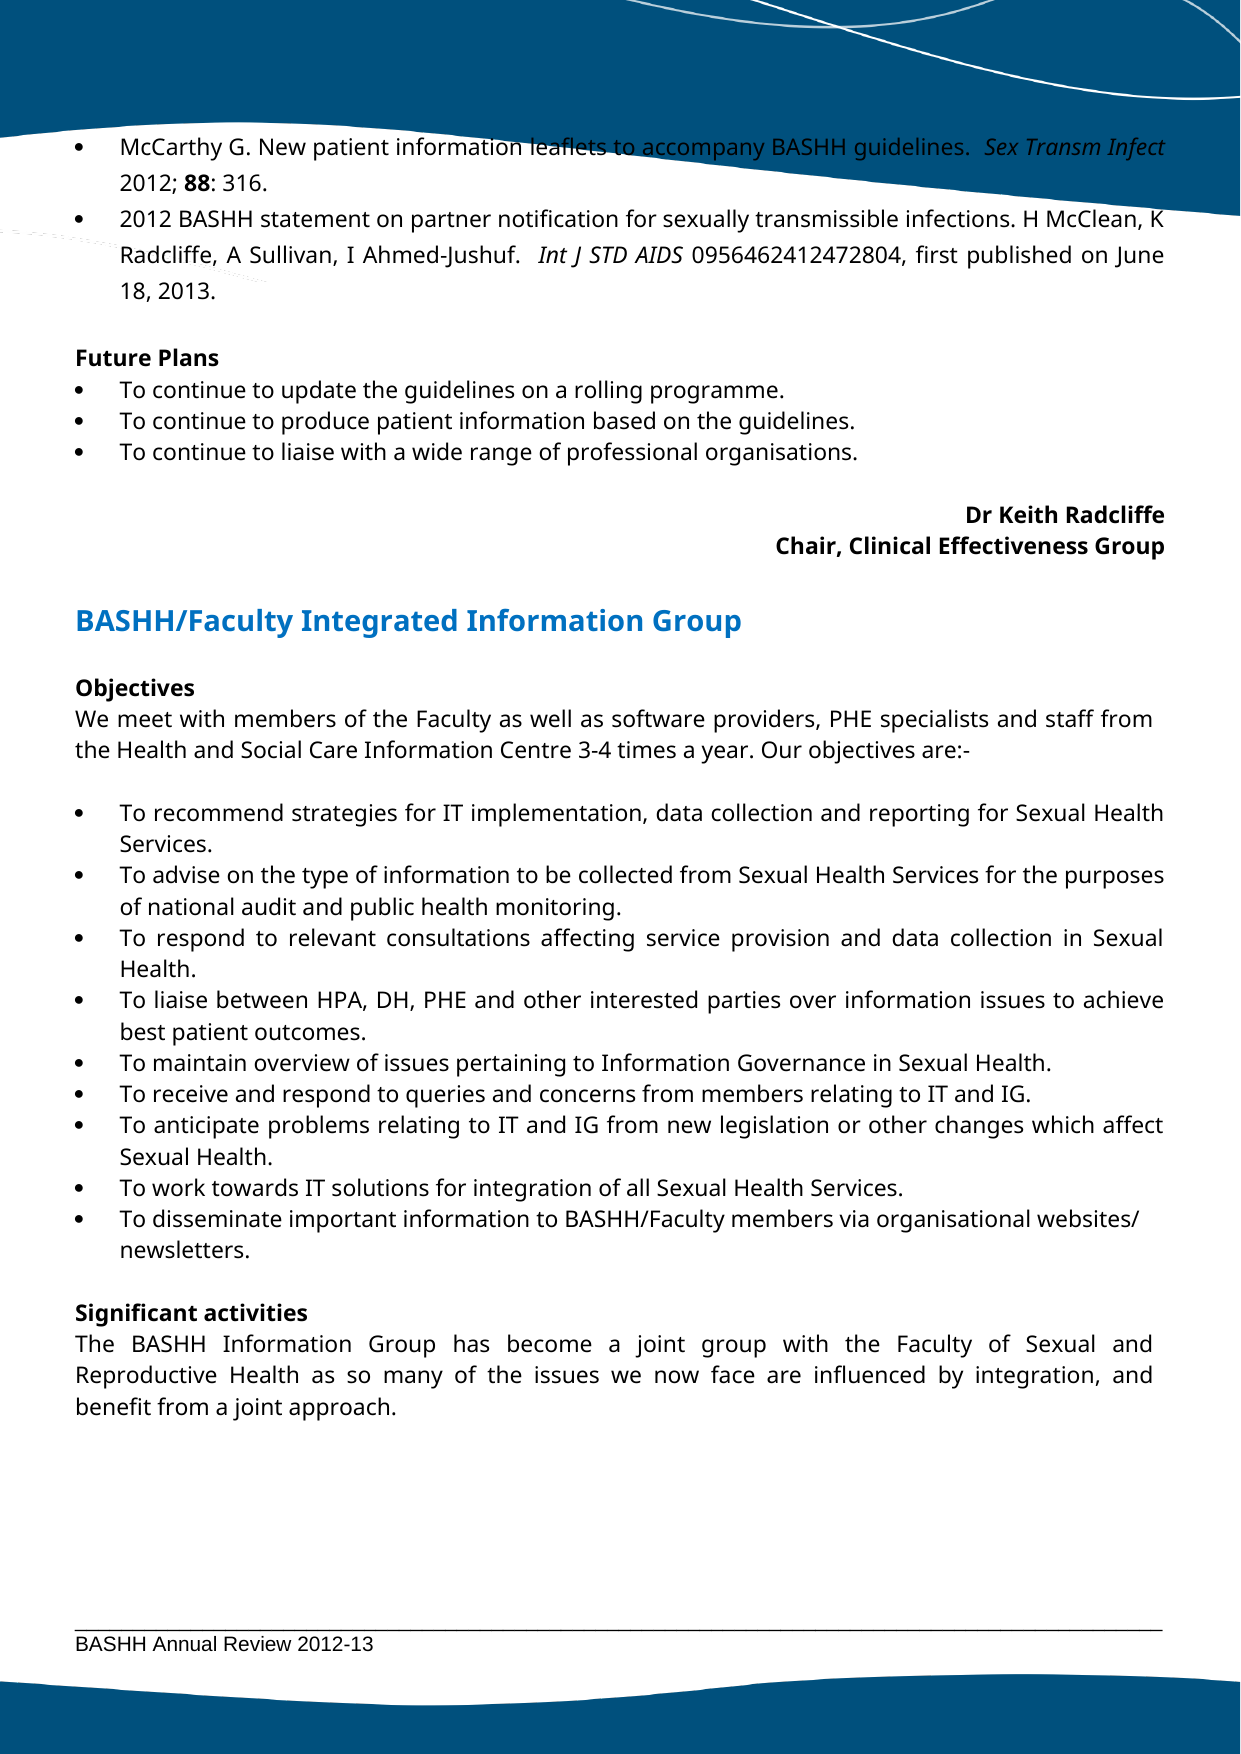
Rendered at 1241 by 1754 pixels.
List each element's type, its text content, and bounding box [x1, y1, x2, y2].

picture [0, 0, 1241, 282]
list McCarthy G. New patient information leaflets to accompany BASHH guidelines. Sex Transm Infect 2012; 88: 316. [75, 131, 1165, 198]
text Significant activities [75, 1297, 1155, 1328]
text BASHH/Faculty Integrated Information Group [75, 601, 1165, 640]
list To respond to relevant consultations affecting service provision and data collection in Sexual Health. [75, 922, 1165, 984]
list To liaise between HPA, DH, PHE and other interested parties over information issues to achieve best patient outcomes. [75, 984, 1165, 1047]
text We meet with members of the Faculty as well as software providers, PHE specialists and staff from the Health and Social Care Information Centre 3-4 times a year. Our objectives are:- [75, 703, 1155, 765]
text Chair, Clinical Effectiveness Group [75, 530, 1165, 561]
list To continue to update the guidelines on a rolling programme. [75, 373, 1165, 405]
text Objectives [75, 672, 1155, 703]
list 2012 BASHH statement on partner notification for sexually transmissible infections. H McClean, K Radcliffe, A Sullivan, I Ahmed-Jushuf. Int J STD AIDS 0956462412472804, first published on June 18, 2013. [75, 203, 1165, 306]
list To continue to produce patient information based on the guidelines. [75, 405, 1165, 436]
picture [0, 1644, 1241, 1754]
list To continue to liaise with a wide range of professional organisations. [75, 436, 1165, 467]
list To work towards IT solutions for integration of all Sexual Health Services. [75, 1172, 1165, 1203]
list To anticipate problems relating to IT and IG from new legislation or other changes which affect Sexual Health. [75, 1109, 1165, 1172]
list To receive and respond to queries and concerns from members relating to IT and IG. [75, 1078, 1165, 1109]
text Dr Keith Radcliffe [75, 498, 1165, 530]
text Future Plans [75, 342, 1165, 373]
list To disseminate important information to BASHH/Faculty members via organisational websites/ newsletters. [75, 1203, 1165, 1265]
list To maintain overview of issues pertaining to Information Governance in Sexual Health. [75, 1047, 1165, 1078]
list To recommend strategies for IT implementation, data collection and reporting for Sexual Health Services. [75, 797, 1165, 859]
list To advise on the type of information to be collected from Sexual Health Services for the purposes of national audit and public health monitoring. [75, 859, 1165, 922]
text The BASHH Information Group has become a joint group with the Faculty of Sexual and Reproductive Health as so many of the issues we now face are influenced by integration, and benefit from a joint approach. [75, 1328, 1155, 1422]
